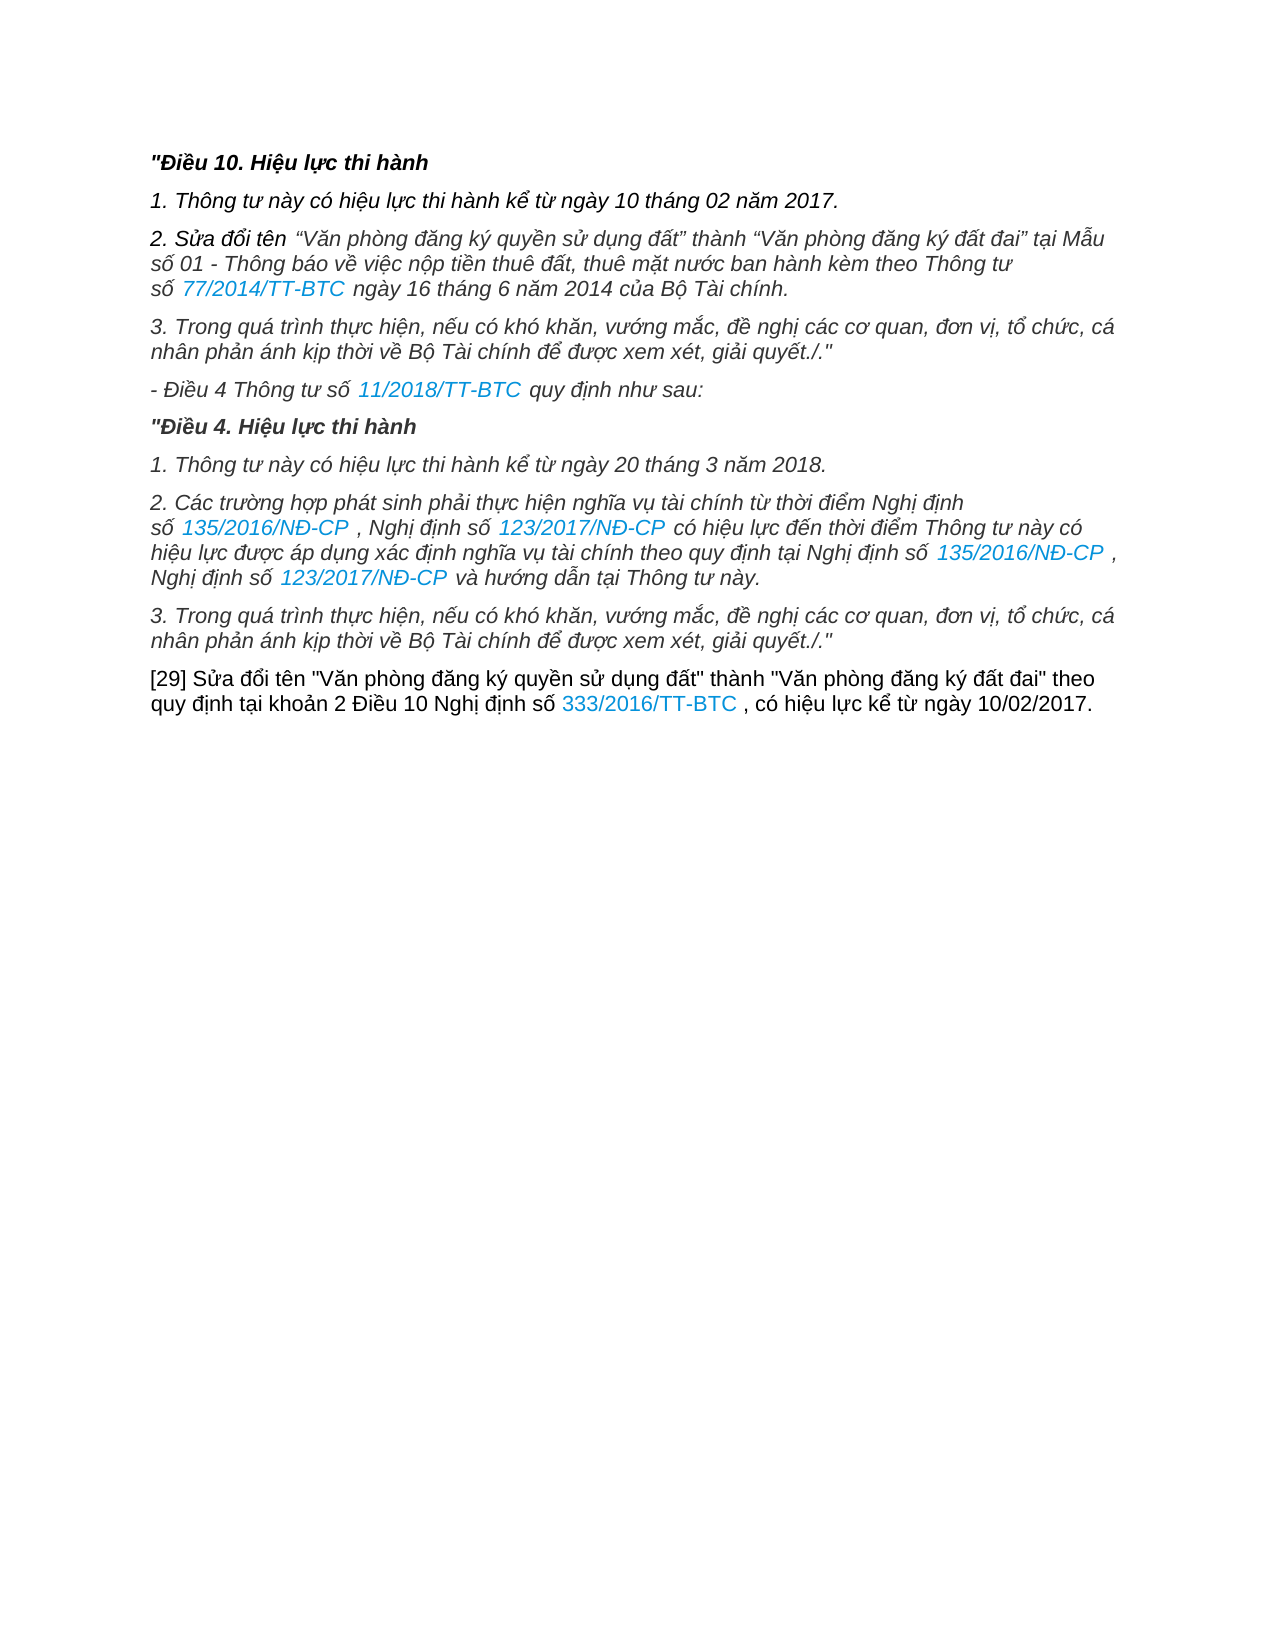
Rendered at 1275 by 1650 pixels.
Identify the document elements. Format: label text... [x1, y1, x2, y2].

text "Điều 10. Hiệu lực thi hành [150, 150, 1125, 175]
text [29] Sửa đổi tên "Văn phòng đăng ký quyền sử dụng đất" thành "Văn phòng đăng ký đất đai" theo quy định tại khoản 2 Điều 10 Nghị định số 333/2016/TT-BTC , có hiệu lực kể từ ngày 10/02/2017. [150, 666, 1125, 716]
text 2. Các trường hợp phát sinh phải thực hiện nghĩa vụ tài chính từ thời điểm Nghị định số 135/2016/NĐ-CP , Nghị định số 123/2017/NĐ-CP có hiệu lực đến thời điểm Thông tư này có hiệu lực được áp dụng xác định nghĩa vụ tài chính theo quy định tại Nghị định số 135/2016/NĐ-CP , Nghị định số 123/2017/NĐ-CP và hướng dẫn tại Thông tư này. [150, 489, 1125, 590]
text 1. Thông tư này có hiệu lực thi hành kể từ ngày 20 tháng 3 năm 2018. [150, 452, 1125, 477]
text 1. Thông tư này có hiệu lực thi hành kể từ ngày 10 tháng 02 năm 2017. [150, 188, 1125, 213]
text 3. Trong quá trình thực hiện, nếu có khó khăn, vướng mắc, đề nghị các cơ quan, đơn vị, tổ chức, cá nhân phản ánh kịp thời về Bộ Tài chính để được xem xét, giải quyết./." [150, 603, 1125, 653]
text - Điều 4 Thông tư số 11/2018/TT-BTC quy định như sau: [150, 376, 1125, 402]
text "Điều 4. Hiệu lực thi hành [150, 414, 1125, 439]
text 2. Sửa đổi tên “Văn phòng đăng ký quyền sử dụng đất” thành “Văn phòng đăng ký đất đai” tại Mẫu số 01 - Thông báo về việc nộp tiền thuê đất, thuê mặt nước ban hành kèm theo Thông tư số 77/2014/TT-BTC ngày 16 tháng 6 năm 2014 của Bộ Tài chính. [150, 225, 1125, 301]
text 3. Trong quá trình thực hiện, nếu có khó khăn, vướng mắc, đề nghị các cơ quan, đơn vị, tổ chức, cá nhân phản ánh kịp thời về Bộ Tài chính để được xem xét, giải quyết./." [150, 313, 1125, 364]
